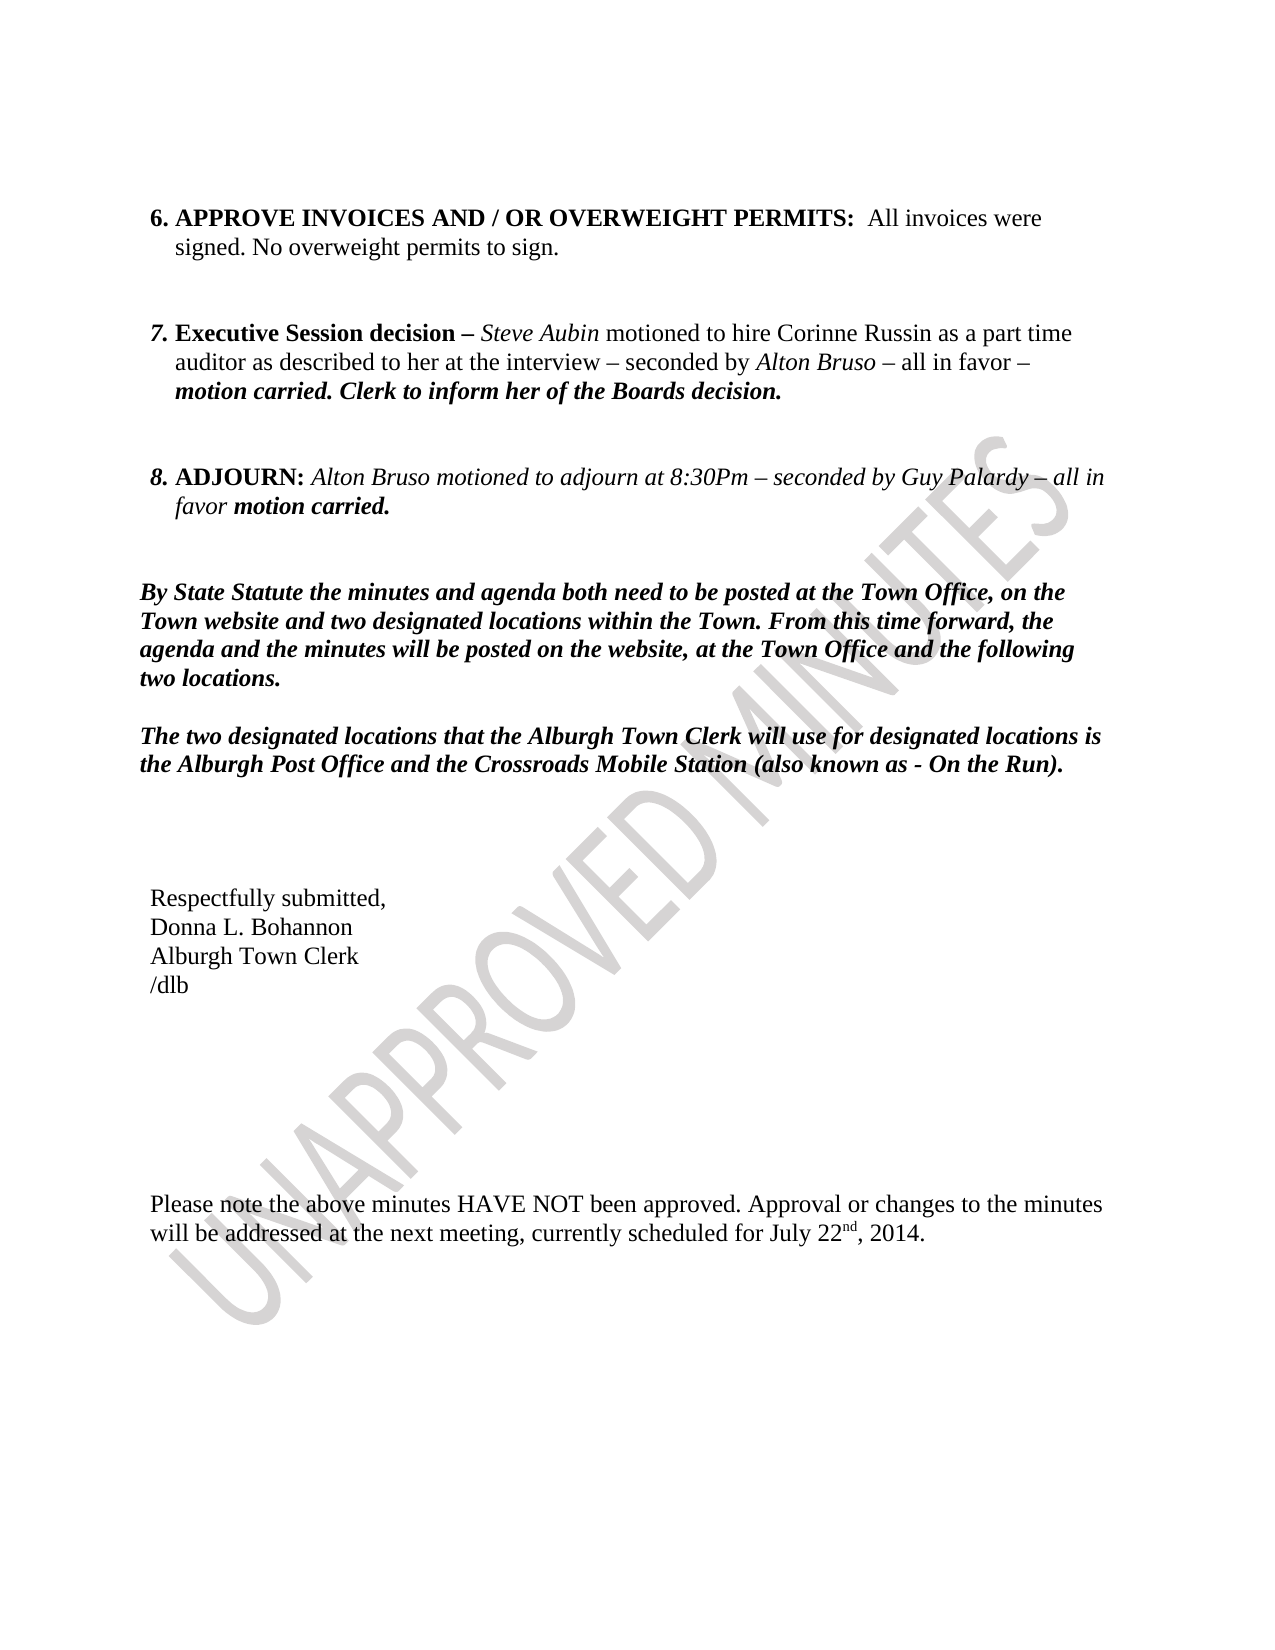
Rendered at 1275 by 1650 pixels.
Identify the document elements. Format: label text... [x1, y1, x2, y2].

list Executive Session decision – Steve Aubin motioned to hire Corinne Russin as a part time auditor as described to her at the interview – seconded by Alton Bruso – all in favor – motion carried. Clerk to inform her of the Boards decision. [150, 318, 1108, 404]
text The two designated locations that the Alburgh Town Clerk will use for designated locations is the Alburgh Post Office and the Crossroads Mobile Station (also known as - On the Run). [139, 721, 1108, 778]
text Respectfully submitted, Donna L. Bohannon Alburgh Town Clerk [150, 883, 408, 970]
text By State Statute the minutes and agenda both need to be posted at the Town Office, on the Town website and two designated locations within the Town. From this time forward, the agenda and the minutes will be posted on the website, at the Town Office and the following two locations. [139, 577, 1108, 692]
text Please note the above minutes HAVE NOT been approved. Approval or changes to the minutes will be addressed at the next meeting, currently scheduled for July 22nd, 2014. [150, 1189, 1108, 1247]
list ADJOURN: Alton Bruso motioned to adjourn at 8:30Pm – seconded by Guy Palardy – all in favor motion carried. [150, 462, 1108, 519]
text /dlb [150, 970, 1108, 998]
list APPROVE INVOICES AND / OR OVERWEIGHT PERMITS: All invoices were signed. No overweight permits to sign. [150, 203, 1108, 261]
